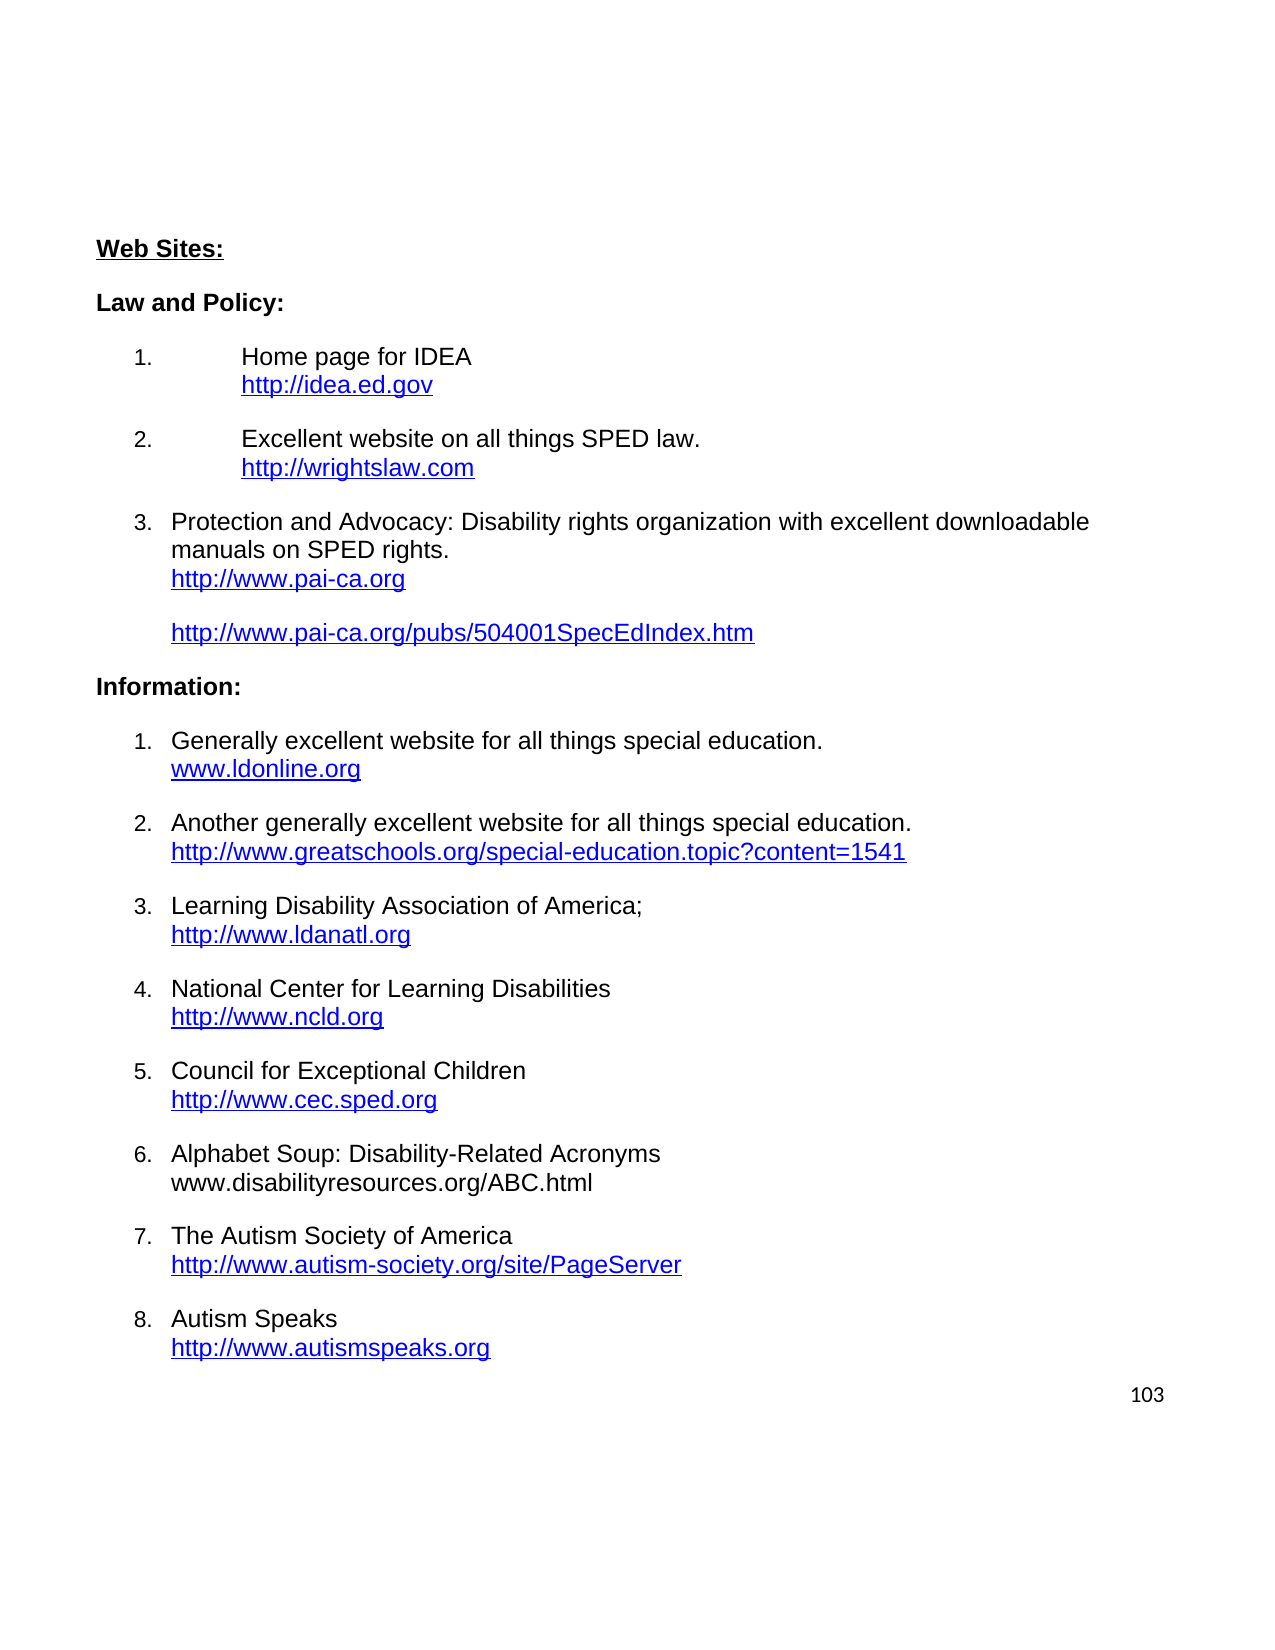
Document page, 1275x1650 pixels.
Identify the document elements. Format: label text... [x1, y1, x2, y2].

text http://www.ldanatl.org [133, 920, 1164, 948]
list Alphabet Soup: Disability-Related Acronyms [133, 1139, 1164, 1167]
list Another generally excellent website for all things special education. [133, 808, 1164, 837]
text Information: [96, 672, 1164, 701]
list Autism Speaks [133, 1304, 1164, 1333]
text Law and Policy: [96, 288, 1164, 316]
list The Autism Society of America [133, 1221, 1164, 1250]
text http://www.pai-ca.org/pubs/504001SpecEdIndex.htm [171, 618, 1164, 647]
list Council for Exceptional Children [133, 1056, 1164, 1085]
list Protection and Advocacy: Disability rights organization with excellent downloadable manuals on SPED rights. [133, 507, 1164, 564]
text http://www.cec.sped.org [133, 1085, 1164, 1114]
text http://wrightslaw.com [133, 453, 1164, 482]
list Learning Disability Association of America; [133, 891, 1164, 920]
list Generally excellent website for all things special education. [133, 726, 1164, 754]
text http://www.greatschools.org/special-education.topic?content=1541 [133, 837, 1164, 866]
text http://www.autism-society.org/site/PageServer [171, 1250, 1164, 1279]
text http://www.autismspeaks.org [171, 1333, 1164, 1361]
text www.ldonline.org [171, 754, 1164, 783]
text www.disabilityresources.org/ABC.html [171, 1167, 1164, 1196]
list Home page for IDEA [133, 341, 1164, 370]
list Excellent website on all things SPED law. [133, 424, 1164, 453]
text http://idea.ed.gov [133, 370, 1164, 399]
list National Center for Learning Disabilities [133, 973, 1164, 1002]
text http://www.ncld.org [133, 1002, 1164, 1031]
text Web Sites: [96, 234, 1164, 262]
text http://www.pai-ca.org [171, 564, 1164, 593]
